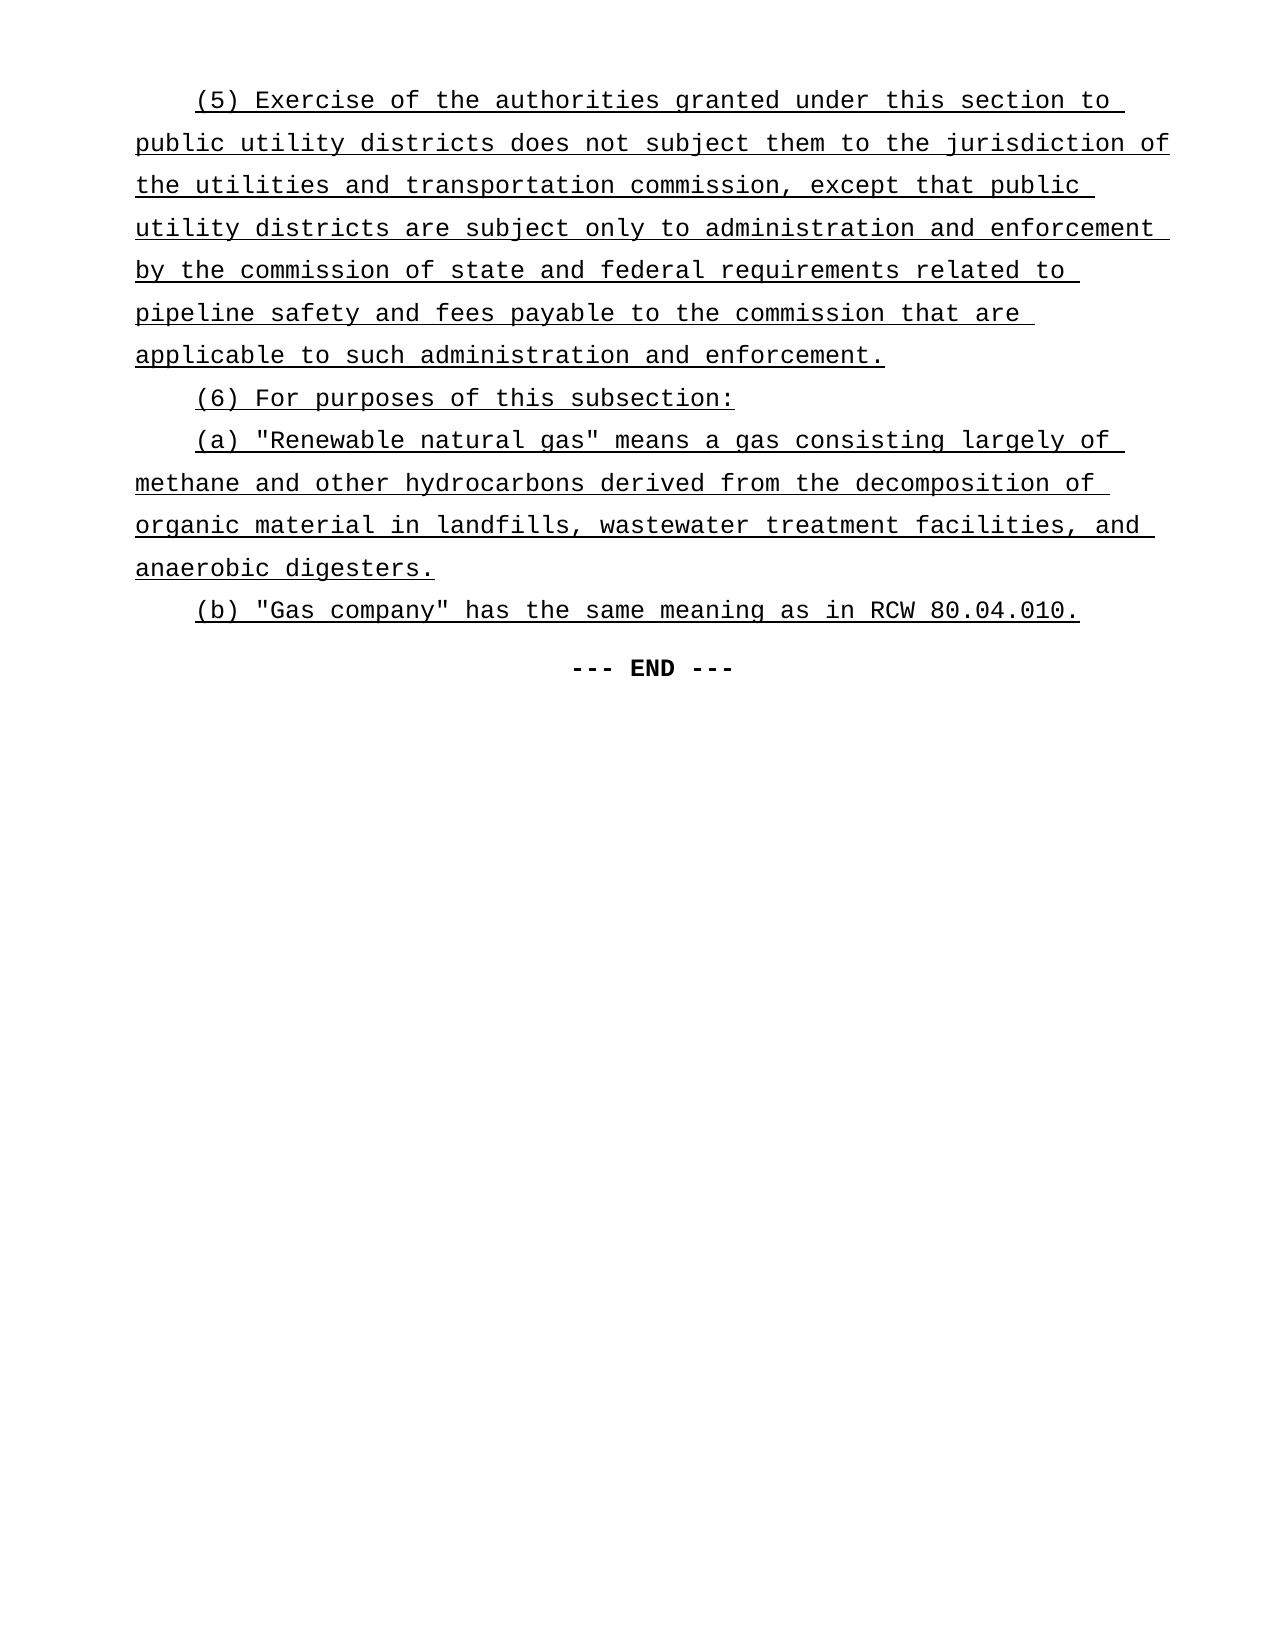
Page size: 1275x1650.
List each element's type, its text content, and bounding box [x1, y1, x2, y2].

text (6) For purposes of this subsection: [135, 372, 1170, 415]
text (a) "Renewable natural gas" means a gas consisting largely of methane and other hydrocarbons derived from the decomposition of organic material in landfills, wastewater treatment facilities, and anaerobic digesters. [135, 415, 1170, 585]
text (5) Exercise of the authorities granted under this section to public utility districts does not subject them to the jurisdiction of the utilities and transportation commission, except that public utility districts are subject only to administration and enforcement by the commission of state and federal requirements related to pipeline safety and fees payable to the commission that are applicable to such administration and enforcement. [135, 75, 1170, 154]
text (5) Exercise of the authorities granted under this section to public utility districts does not subject them to the jurisdiction of the utilities and transportation commission, except that public utility districts are subject only to administration and enforcement by the commission of state and federal requirements related to pipeline safety and fees payable to the commission that are applicable to such administration and enforcement. [135, 240, 1170, 372]
text (5) Exercise of the authorities granted under this section to public utility districts does not subject them to the jurisdiction of the utilities and transportation commission, except that public utility districts are subject only to administration and enforcement by the commission of state and federal requirements related to pipeline safety and fees payable to the commission that are applicable to such administration and enforcement. [135, 155, 1170, 239]
text (b) "Gas company" has the same meaning as in RCW 80.04.010. [135, 585, 1170, 627]
text --- END --- [135, 656, 1170, 684]
